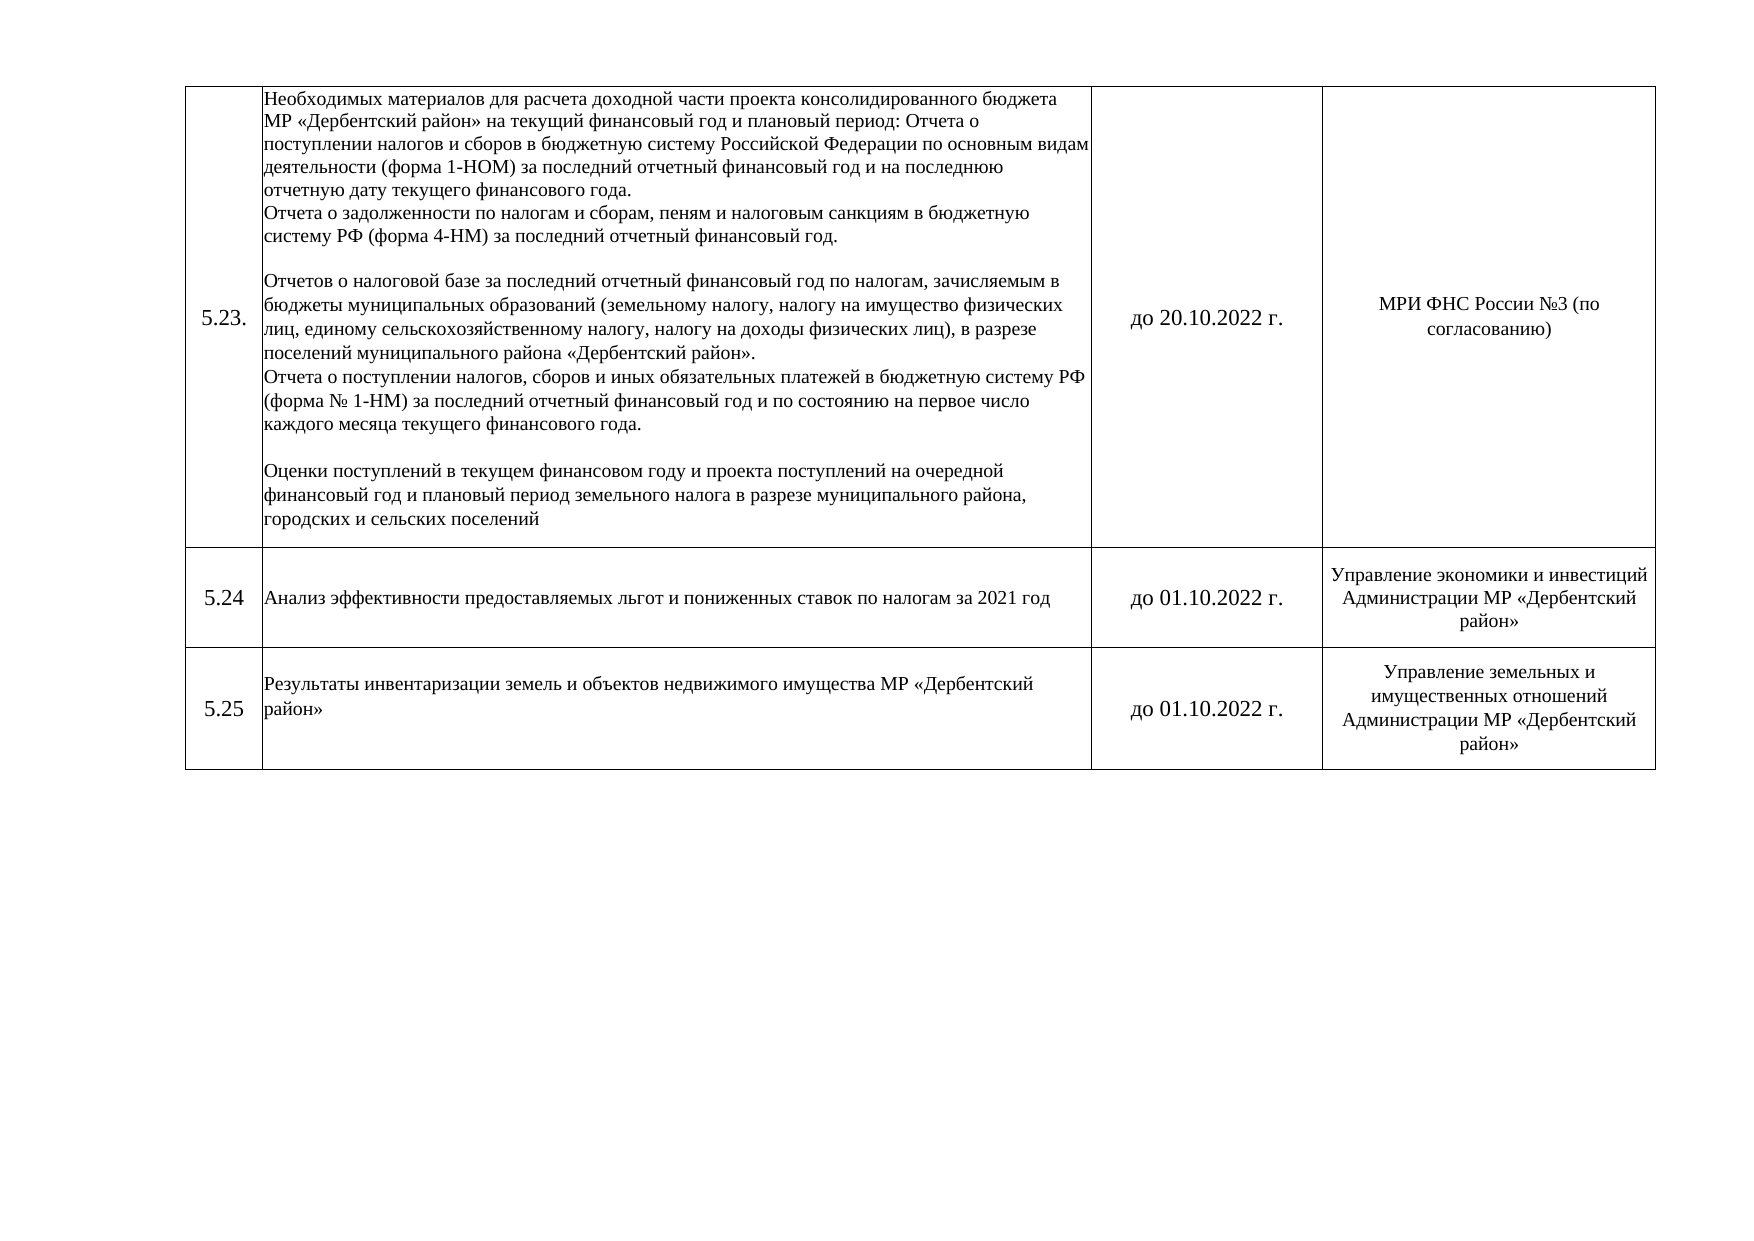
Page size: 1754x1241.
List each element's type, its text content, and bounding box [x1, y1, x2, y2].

table_cell Результаты инвентаризации земель и объектов недвижимого имущества МР «Дербентский район» [263, 648, 1091, 768]
table_cell Управление экономики и инвестиций Администрации МР «Дербентский район» [1323, 548, 1655, 647]
table_cell до 01.10.2022 г. [1092, 648, 1322, 768]
table_cell Управление земельных и имущественных отношений Администрации МР «Дербентский район» [1323, 648, 1655, 768]
table_cell 5.25 [186, 648, 262, 768]
table_header Необходимых материалов для расчета доходной части проекта консолидированного бюджета МР «Дербентский район» на текущий финансовый год и плановый период: Отчета о поступлении налогов и сборов в бюджетную систему Российской Федерации по основным видам деятельности (форма 1-НОМ) за последний отчетный финансовый год и на последнюю отчетную дату текущего финансового года. Отчета о задолженности по налогам и сборам, пеням и налоговым санкциям в бюджетную систему РФ (форма 4-НМ) за последний отчетный финансовый год. Отчетов о налоговой базе за последний отчетный финансовый год по налогам, зачисляемым в бюджеты муниципальных образований (земельному налогу, налогу на имущество физических лиц, единому сельскохозяйственному налогу, налогу на доходы физических лиц), в разрезе поселений муниципального района «Дербентский район». Отчета о поступлении налогов, сборов и иных обязательных платежей в бюджетную систему РФ (форма № 1-НМ) за последний отчетный финансовый год и по состоянию на первое число каждого месяца текущего финансового года. Оценки поступлений в текущем финансовом году и проекта поступлений на очередной финансовый год и плановый период земельного налога в разрезе муниципального района, городских и сельских поселений [263, 87, 1091, 547]
table_cell до 01.10.2022 г. [1092, 548, 1322, 647]
table_cell 5.24 [186, 548, 262, 647]
table_cell Анализ эффективности предоставляемых льгот и пониженных ставок по налогам за 2021 год [263, 548, 1091, 647]
table_header МРИ ФНС России №3 (по согласованию) [1323, 87, 1655, 547]
table_header до 20.10.2022 г. [1092, 87, 1322, 547]
table_header 5.23. [186, 87, 262, 547]
